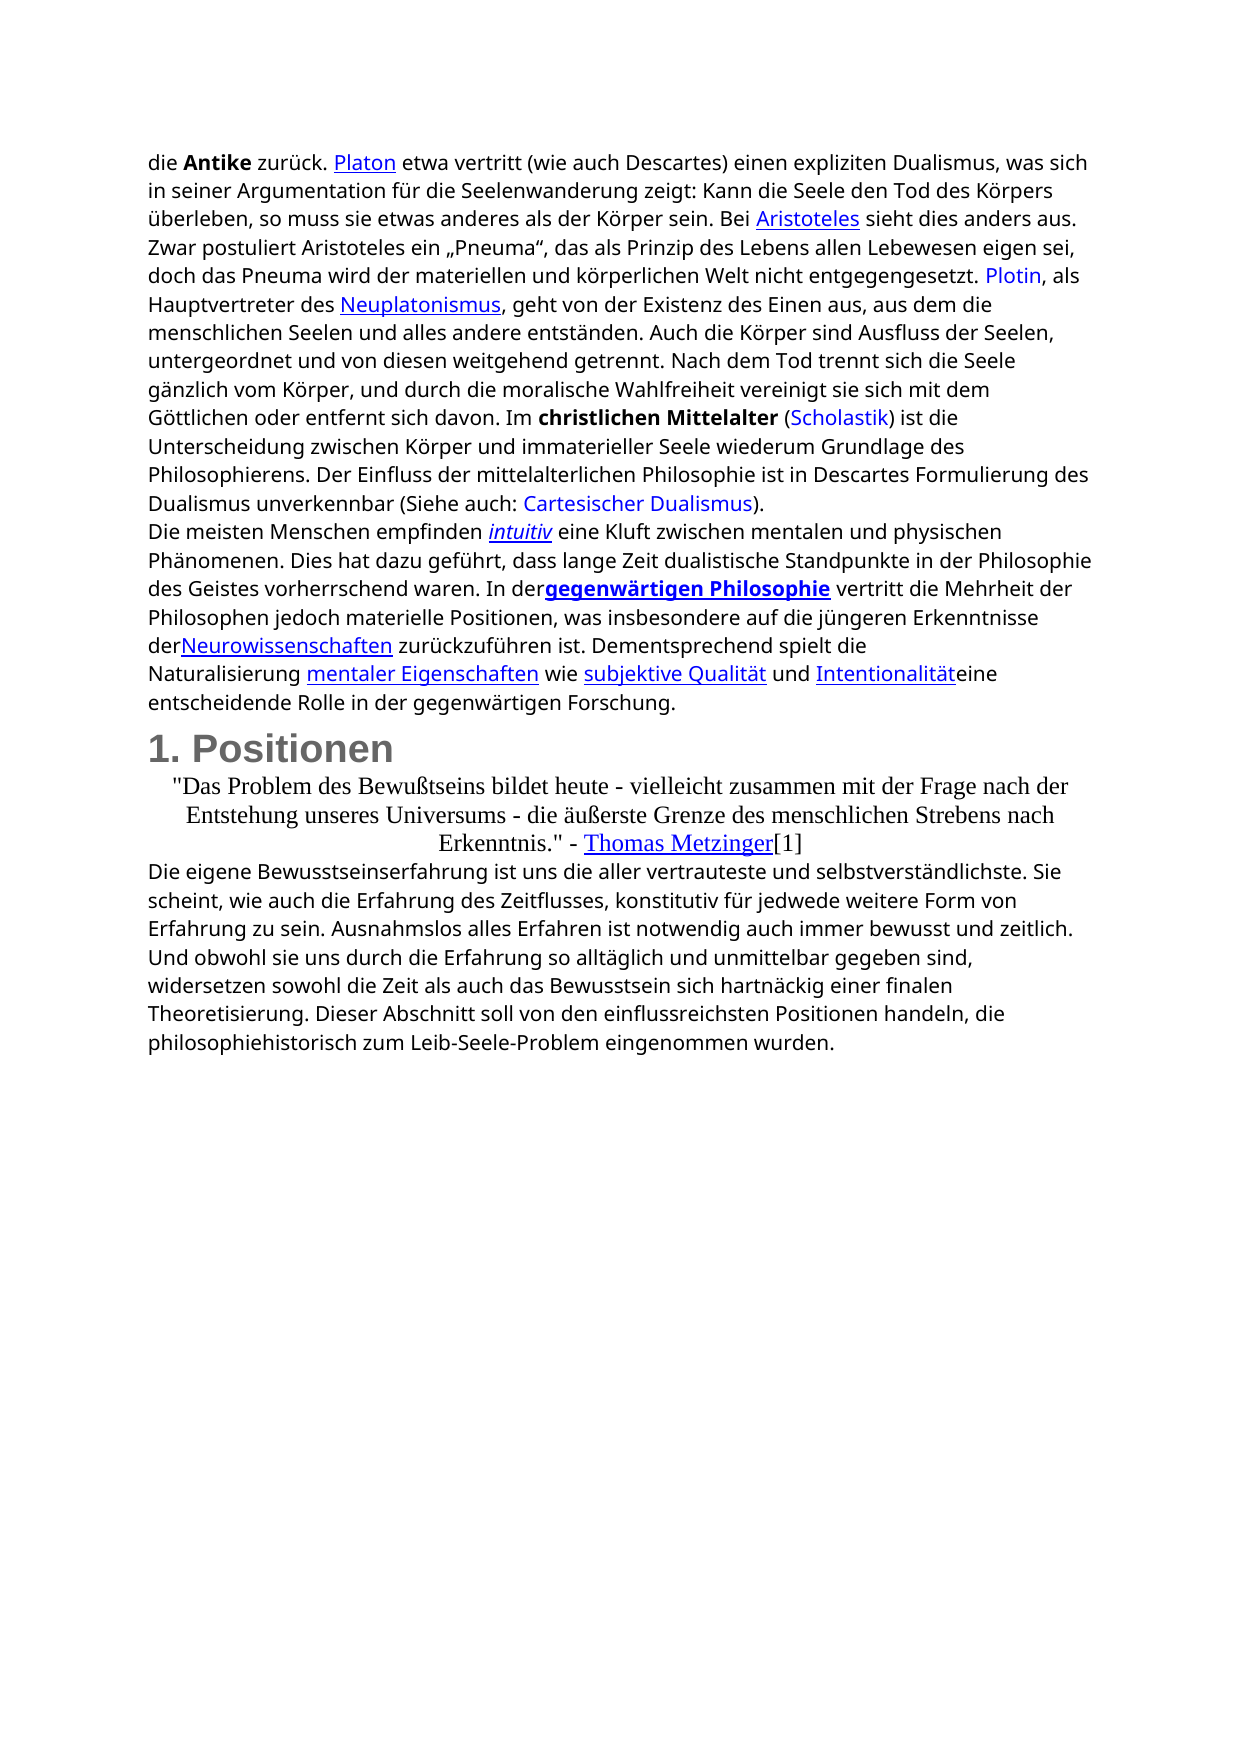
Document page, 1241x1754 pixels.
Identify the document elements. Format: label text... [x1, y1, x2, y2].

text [148, 148, 1093, 517]
text "Das Problem des Bewußtseins bildet heute - vielleicht zusammen mit der Frage nach der Entstehung unseres Universums - die äußerste Grenze des menschlichen Strebens nach Erkenntnis." - Thomas Metzinger[1] [148, 771, 1093, 857]
text 1. Positionen [148, 716, 1093, 771]
text Die eigene Bewusstseinserfahrung ist uns die aller vertrauteste und selbstverständlichste. Sie scheint, wie auch die Erfahrung des Zeitflusses, konstitutiv für jedwede weitere Form von Erfahrung zu sein. Ausnahmslos alles Erfahren ist notwendig auch immer bewusst und zeitlich. Und obwohl sie uns durch die Erfahrung so alltäglich und unmittelbar gegeben sind, widersetzen sowohl die Zeit als auch das Bewusstsein sich hartnäckig einer finalen Theoretisierung. Dieser Abschnitt soll von den einflussreichsten Positionen handeln, die philosophiehistorisch zum Leib-Seele-Problem eingenommen wurden. [148, 857, 1093, 1056]
text Die meisten Menschen empfinden intuitiv eine Kluft zwischen mentalen und physischen Phänomenen. Dies hat dazu geführt, dass lange Zeit dualistische Standpunkte in der Philosophie des Geistes vorherrschend waren. In dergegenwärtigen Philosophie vertritt die Mehrheit der Philosophen jedoch materielle Positionen, was insbesondere auf die jüngeren Erkenntnisse derNeurowissenschaften zurückzuführen ist. Dementsprechend spielt die Naturalisierung mentaler Eigenschaften wie subjektive Qualität und Intentionalitäteine entscheidende Rolle in der gegenwärtigen Forschung. [148, 517, 1093, 716]
